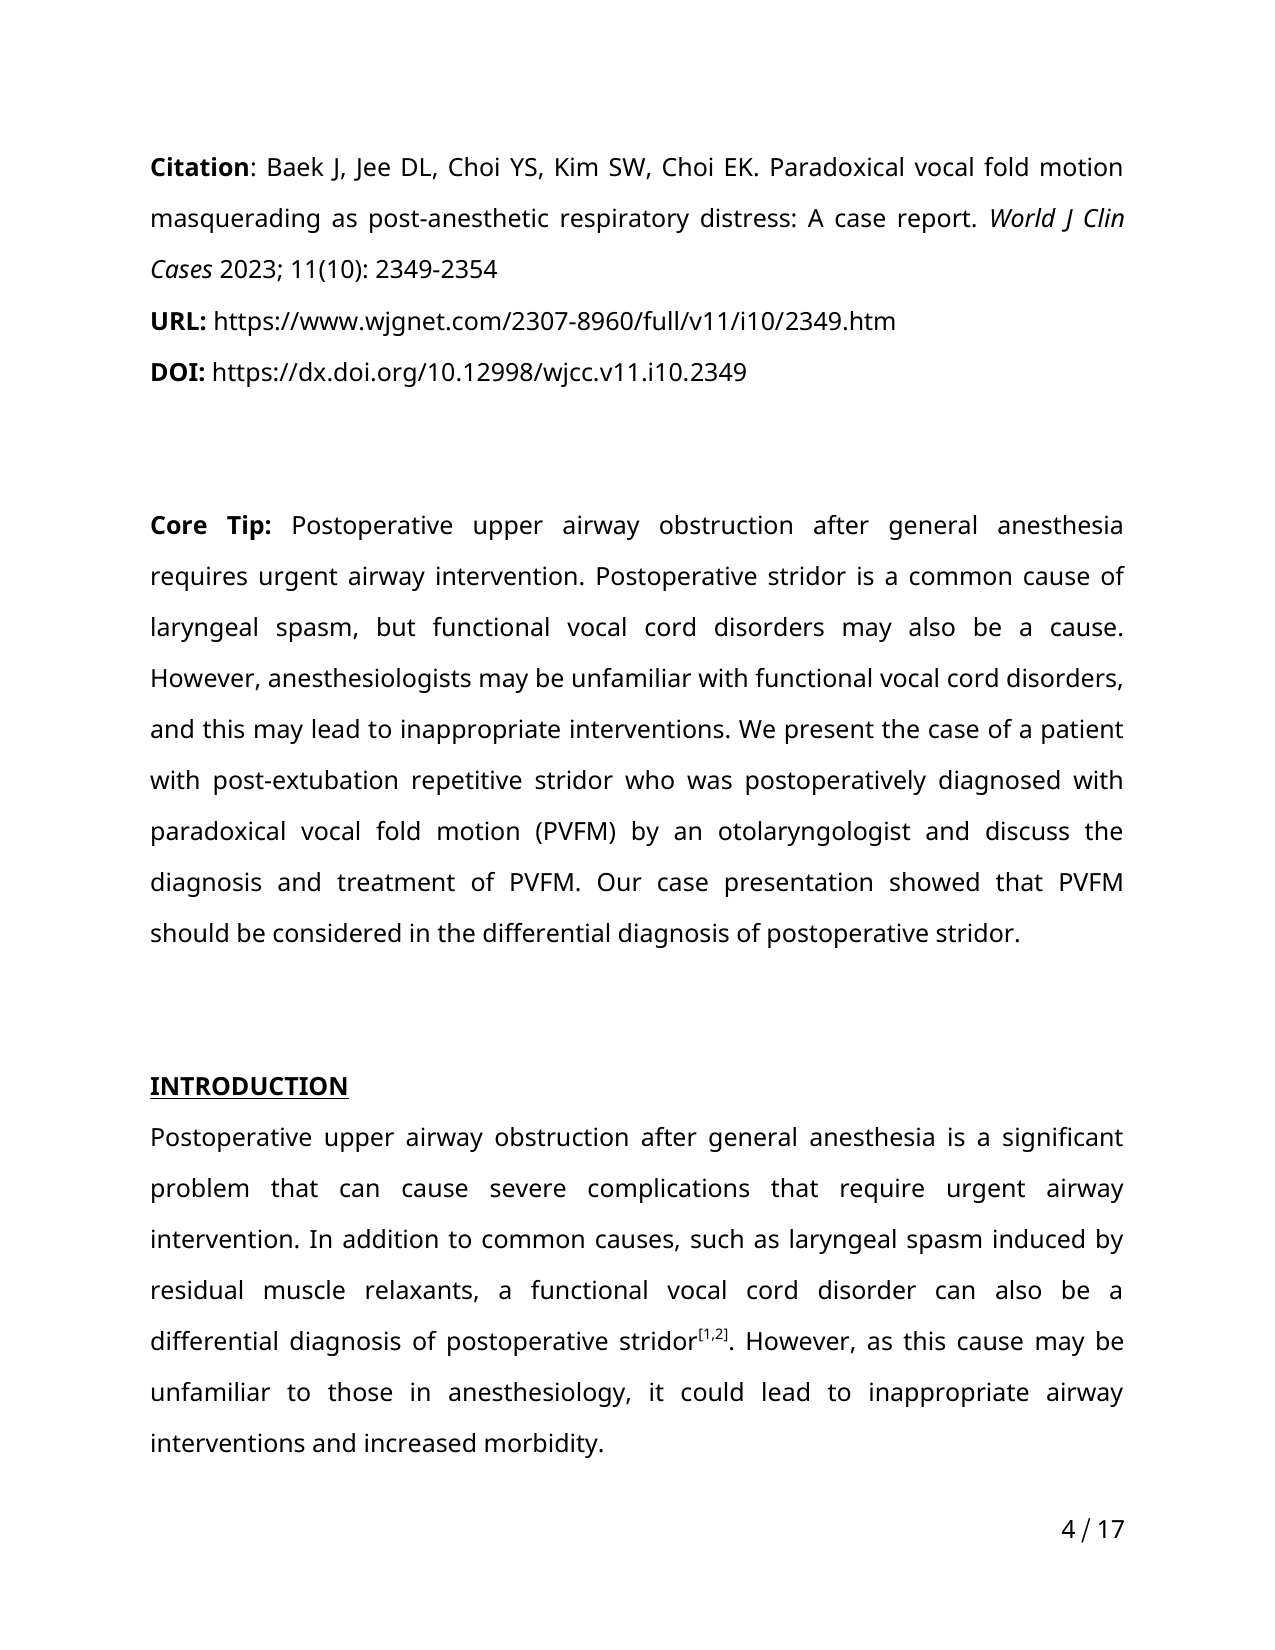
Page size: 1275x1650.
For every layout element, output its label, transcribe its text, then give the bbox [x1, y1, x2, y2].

text Citation: Baek J, Jee DL, Choi YS, Kim SW, Choi EK. Paradoxical vocal fold motion masquerading as post-anesthetic respiratory distress: A case report. World J Clin Cases 2023; 11(10): 2349-2354 [150, 150, 1125, 286]
text Postoperative upper airway obstruction after general anesthesia is a significant problem that can cause severe complications that require urgent airway intervention. In addition to common causes, such as laryngeal spasm induced by residual muscle relaxants, a functional vocal cord disorder can also be a differential diagnosis of postoperative stridor[1,2]. However, as this cause may be unfamiliar to those in anesthesiology, it could lead to inappropriate airway interventions and increased morbidity. [150, 1120, 1125, 1460]
text URL: https://www.wjgnet.com/2307-8960/full/v11/i10/2349.htm [150, 303, 1125, 337]
text DOI: https://dx.doi.org/10.12998/wjcc.v11.i10.2349 [150, 354, 1125, 388]
text INTRODUCTION [150, 1069, 1125, 1103]
text Core Tip: Postoperative upper airway obstruction after general anesthesia requires urgent airway intervention. Postoperative stridor is a common cause of laryngeal spasm, but functional vocal cord disorders may also be a cause. However, anesthesiologists may be unfamiliar with functional vocal cord disorders, and this may lead to inappropriate interventions. We present the case of a patient with post-extubation repetitive stridor who was postoperatively diagnosed with paradoxical vocal fold motion (PVFM) by an otolaryngologist and discuss the diagnosis and treatment of PVFM. Our case presentation showed that PVFM should be considered in the differential diagnosis of postoperative stridor. [150, 507, 1125, 950]
